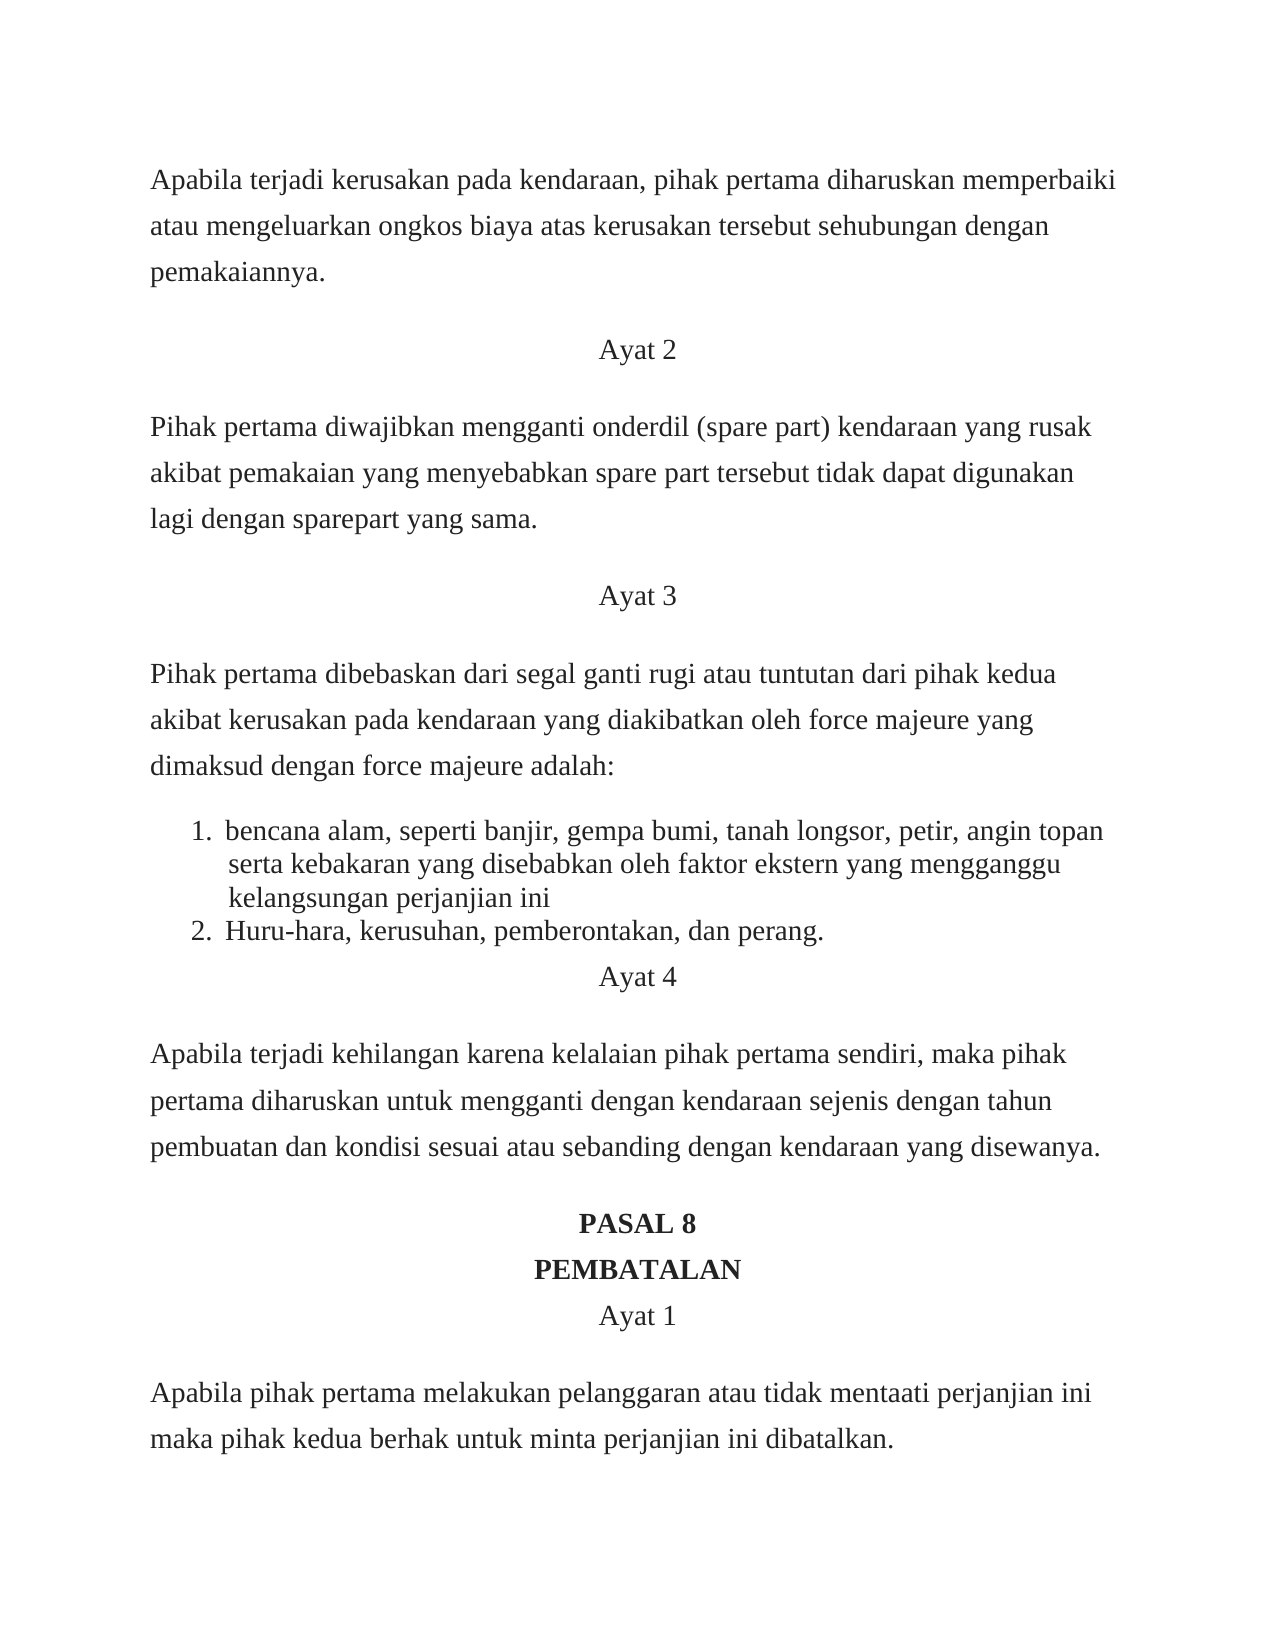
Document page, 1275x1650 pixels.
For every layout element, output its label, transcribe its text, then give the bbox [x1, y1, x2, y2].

text Pihak pertama dibebaskan dari segal ganti rugi atau tuntutan dari pihak kedua akibat kerusakan pada kendaraan yang diakibatkan oleh force majeure yang dimaksud dengan force majeure adalah: [150, 643, 1125, 781]
list bencana alam, seperti banjir, gempa bumi, tanah longsor, petir, angin topan serta kebakaran yang disebabkan oleh faktor ekstern yang mengganggu kelangsungan perjanjian ini [191, 813, 1125, 913]
text Pihak pertama diwajibkan mengganti onderdil (spare part) kendaraan yang rusak akibat pemakaian yang menyebabkan spare part tersebut tidak dapat digunakan lagi dengan sparepart yang sama. [150, 397, 1125, 535]
text Ayat 3 [150, 566, 1125, 612]
text Apabila pihak pertama melakukan pelanggaran atau tidak mentaati perjanjian ini maka pihak kedua berhak untuk minta perjanjian ini dibatalkan. [150, 1363, 1125, 1455]
text PASAL 8 PEMBATALAN [150, 1193, 1125, 1286]
text Ayat 1 [150, 1286, 1125, 1332]
text Apabila terjadi kerusakan pada kendaraan, pihak pertama diharuskan memperbaiki atau mengeluarkan ongkos biaya atas kerusakan tersebut sehubungan dengan pemakaiannya. [150, 150, 1125, 288]
list Huru-hara, kerusuhan, pemberontakan, dan perang. [191, 913, 1125, 947]
text Apabila terjadi kehilangan karena kelalaian pihak pertama sendiri, maka pihak pertama diharuskan untuk mengganti dengan kendaraan sejenis dengan tahun pembuatan dan kondisi sesuai atau sebanding dengan kendaraan yang disewanya. [150, 1024, 1125, 1162]
text Ayat 4 [150, 947, 1125, 993]
text Ayat 2 [150, 319, 1125, 365]
